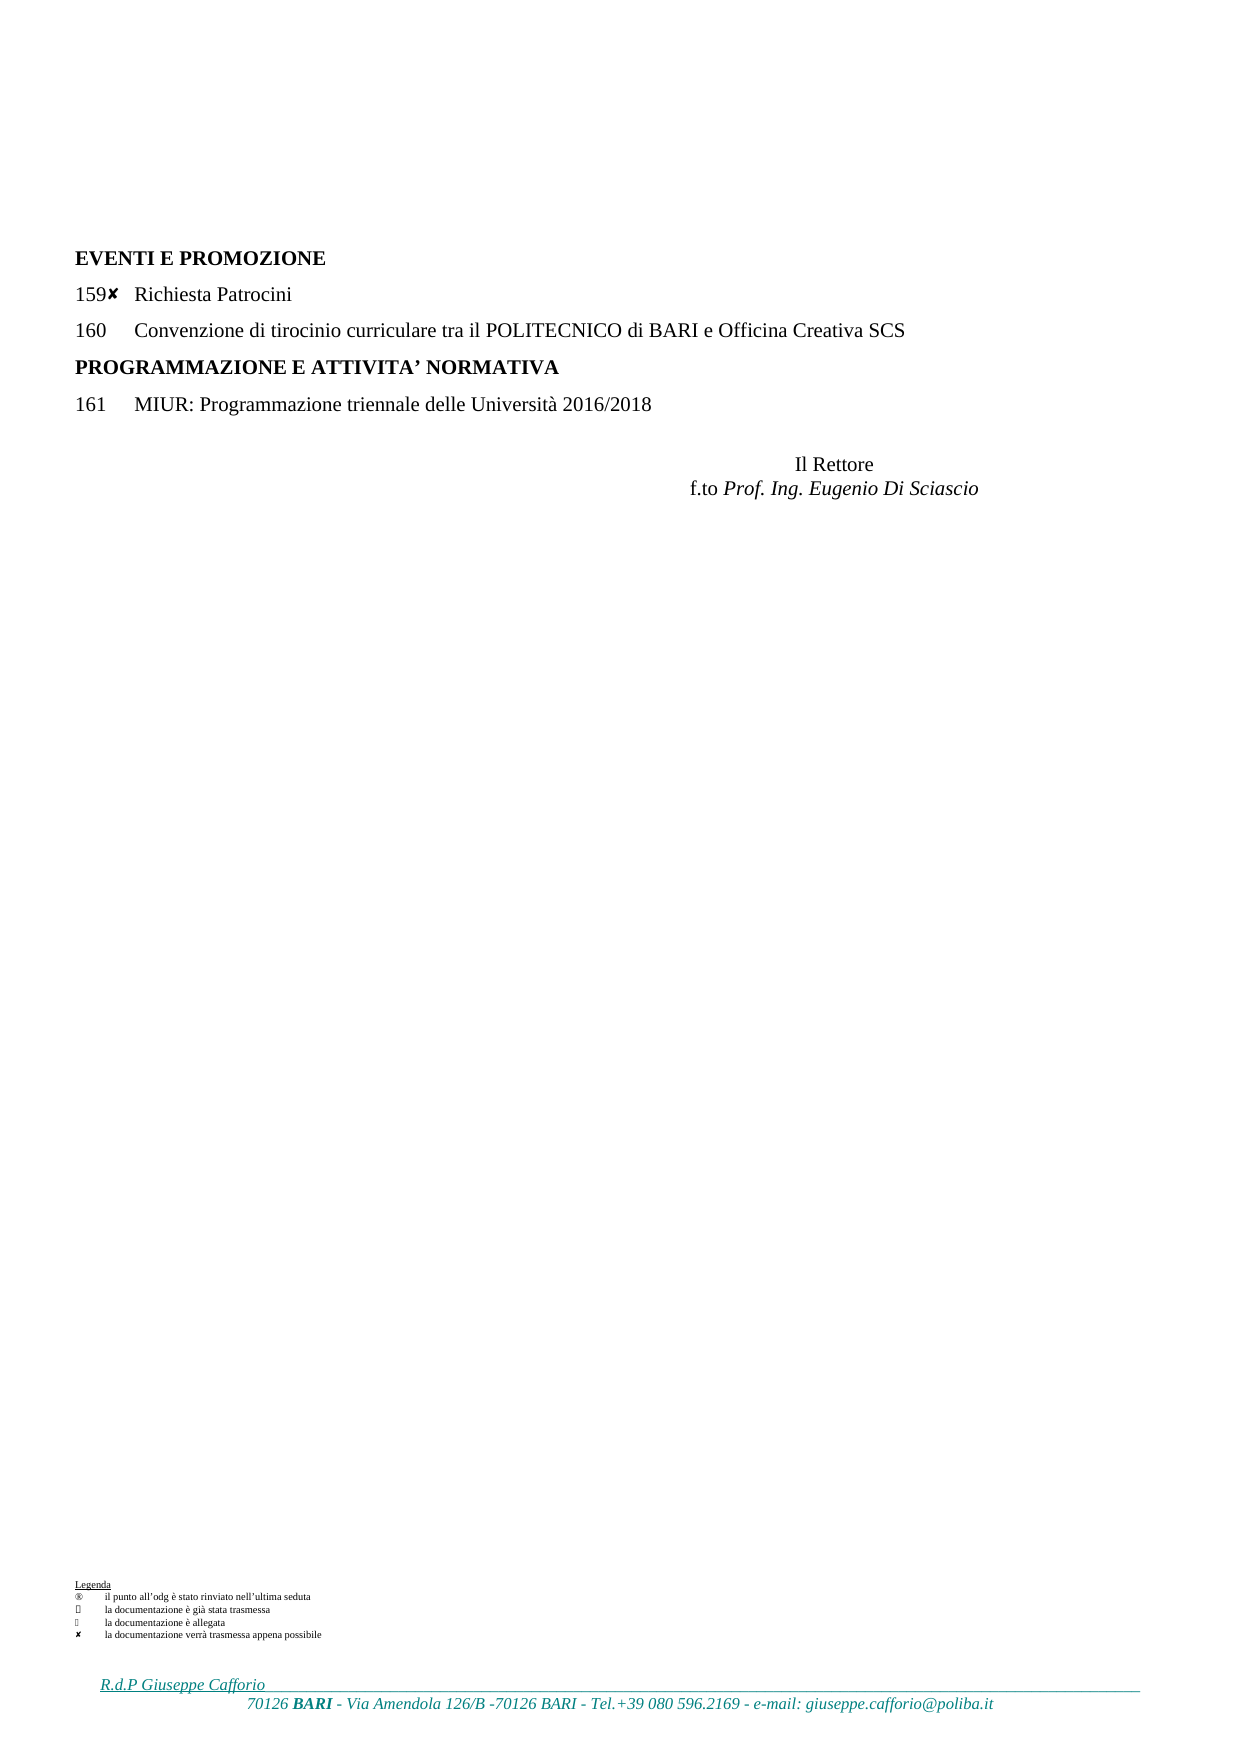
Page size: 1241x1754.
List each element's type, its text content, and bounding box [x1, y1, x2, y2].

list EVENTI E PROMOZIONE [75, 246, 1165, 270]
text 159 Richiesta Patrocini [75, 282, 1165, 306]
text 161 MIUR: Programmazione triennale delle Università 2016/2018 [75, 392, 1165, 416]
text PROGRAMMAZIONE E ATTIVITA’ NORMATIVA [75, 355, 1165, 379]
text  la documentazione è già stata trasmessa [75, 1602, 1165, 1617]
text 160 Convenzione di tirocinio curriculare tra il POLITECNICO di BARI e Officina Creativa SCS [75, 318, 1165, 342]
text f.to Prof. Ing. Eugenio Di Sciascio [503, 476, 1165, 500]
text Il Rettore [503, 452, 1165, 476]
text la documentazione verrà trasmessa appena possibile [75, 1628, 1165, 1641]
